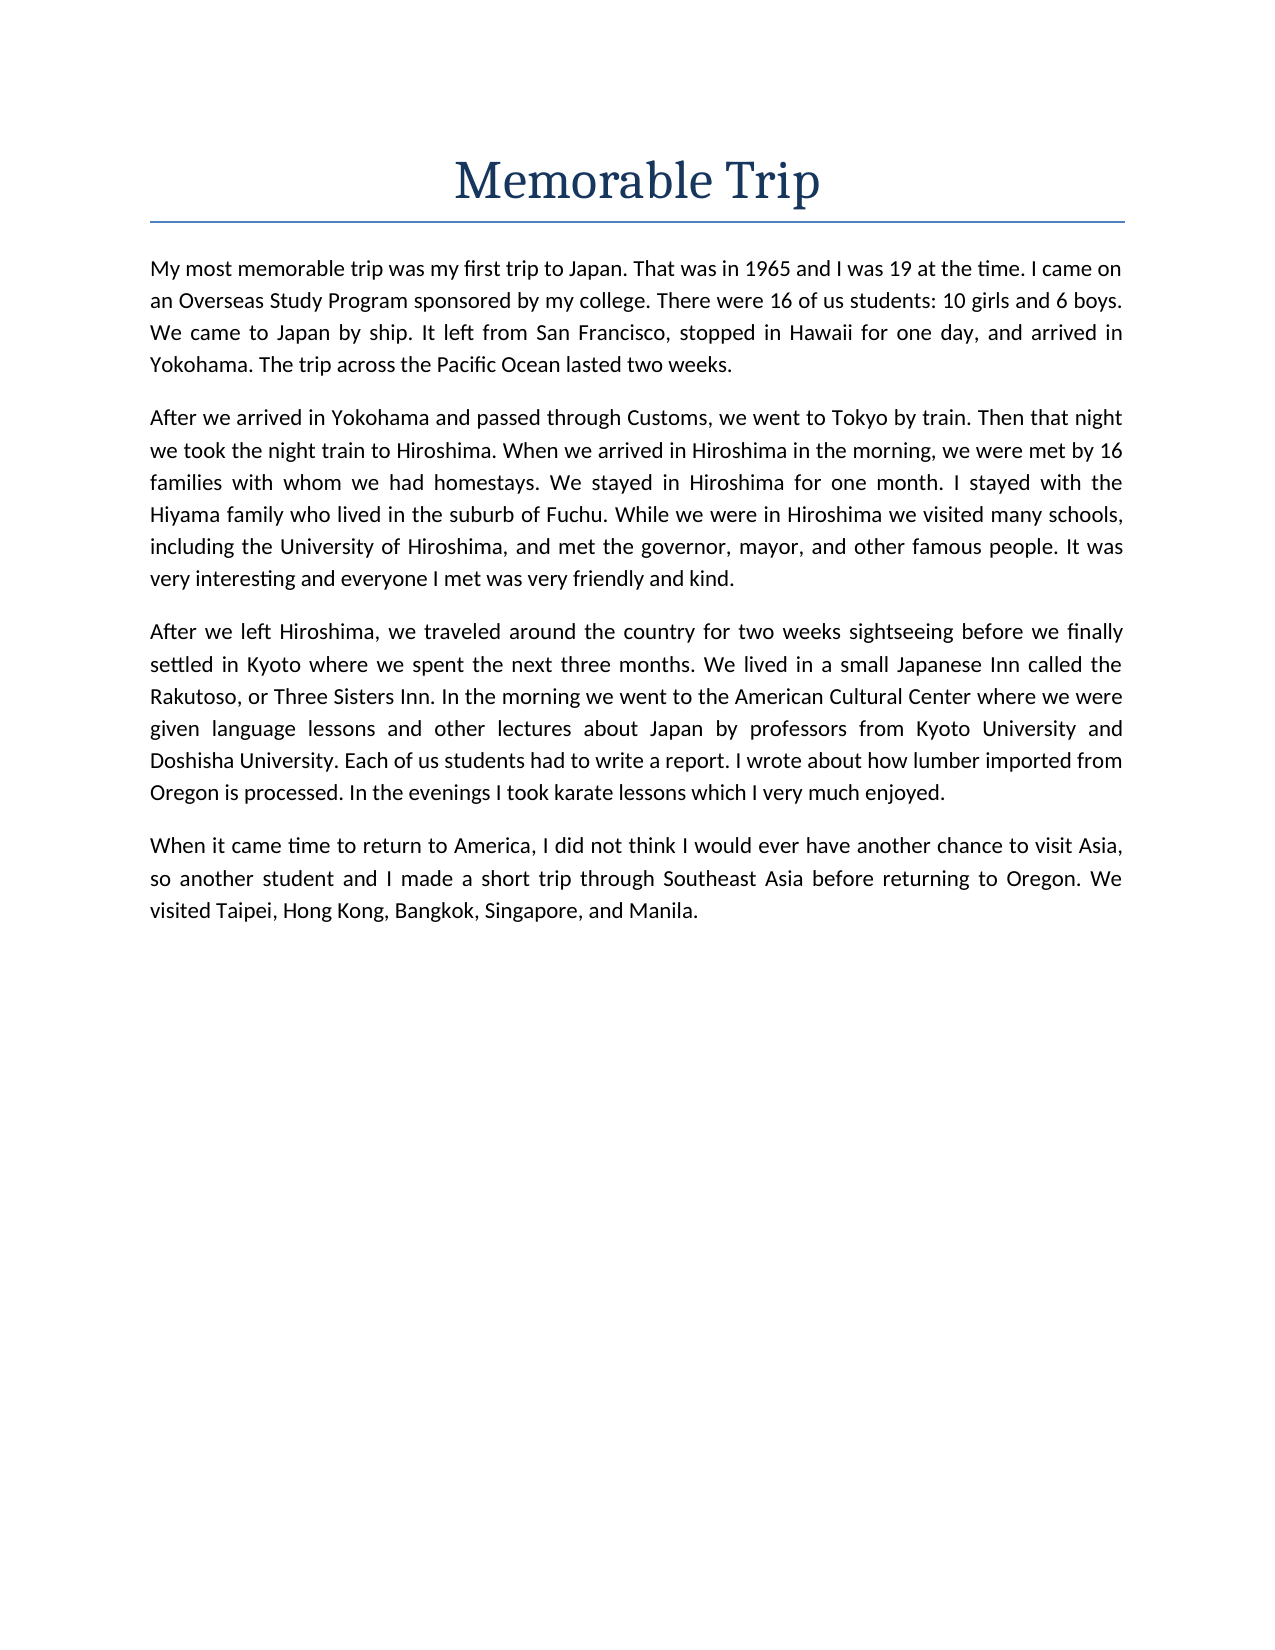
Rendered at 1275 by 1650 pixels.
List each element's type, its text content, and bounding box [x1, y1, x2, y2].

title Memorable Trip [150, 150, 1125, 221]
text After we left Hiroshima, we traveled around the country for two weeks sightseeing before we finally settled in Kyoto where we spent the next three months. We lived in a small Japanese Inn called the Rakutoso, or Three Sisters Inn. In the morning we went to the American Cultural Center where we were given language lessons and other lectures about Japan by professors from Kyoto University and Doshisha University. Each of us students had to write a report. I wrote about how lumber imported from Oregon is processed. In the evenings I took karate lessons which I very much enjoyed. [150, 617, 1125, 806]
text My most memorable trip was my first trip to Japan. That was in 1965 and I was 19 at the time. I came on an Overseas Study Program sponsored by my college. There were 16 of us students: 10 girls and 6 boys. We came to Japan by ship. It left from San Francisco, stopped in Hawaii for one day, and arrived in Yokohama. The trip across the Pacific Ocean lasted two weeks. [150, 254, 1125, 378]
text When it came time to return to America, I did not think I would ever have another chance to visit Asia, so another student and I made a short trip through Southeast Asia before returning to Oregon. We visited Taipei, Hong Kong, Bangkok, Singapore, and Manila. [150, 831, 1125, 924]
text After we arrived in Yokohama and passed through Customs, we went to Tokyo by train. Then that night we took the night train to Hiroshima. When we arrived in Hiroshima in the morning, we were met by 16 families with whom we had homestays. We stayed in Hiroshima for one month. I stayed with the Hiyama family who lived in the suburb of Fuchu. While we were in Hiroshima we visited many schools, including the University of Hiroshima, and met the governor, mayor, and other famous people. It was very interesting and everyone I met was very friendly and kind. [150, 403, 1125, 592]
